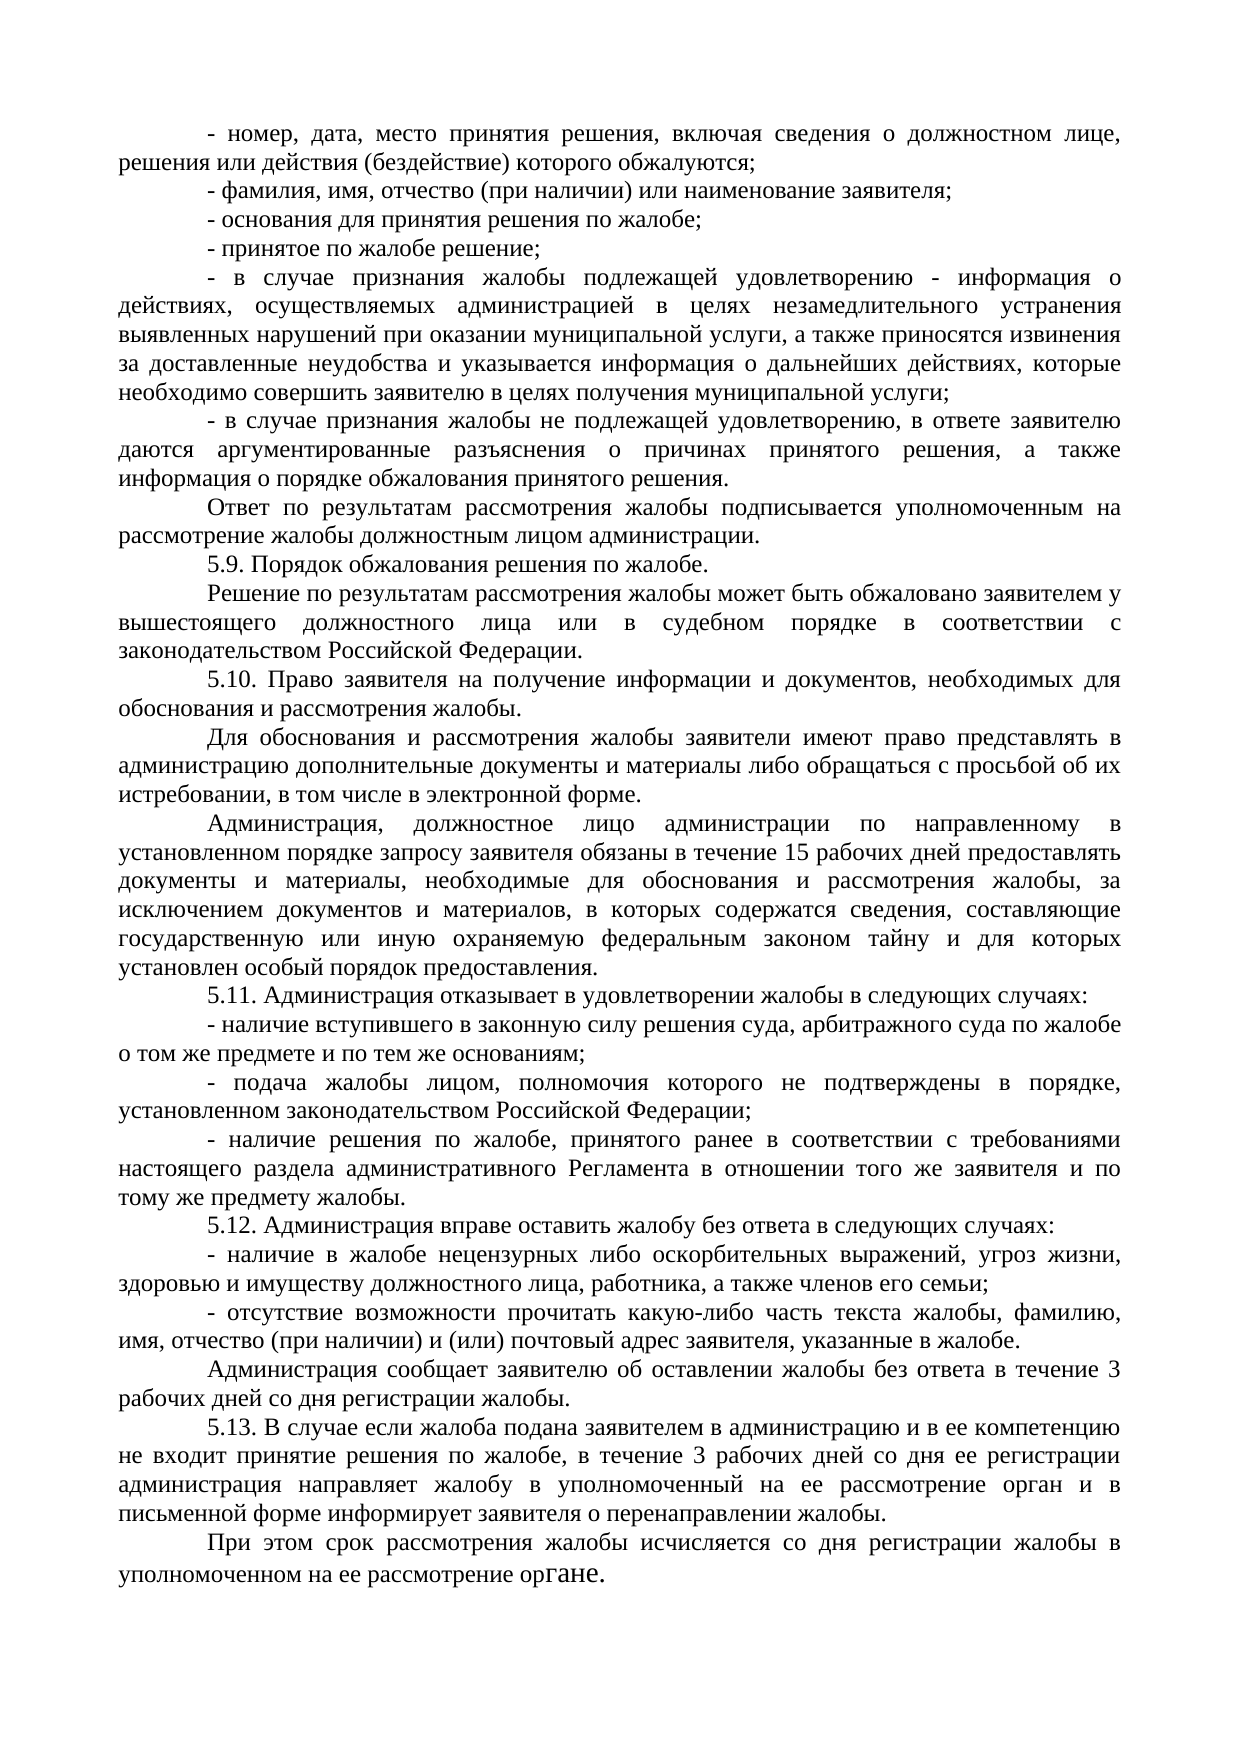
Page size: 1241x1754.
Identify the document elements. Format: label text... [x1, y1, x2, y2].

text 5.12. Администрация вправе оставить жалобу без ответа в следующих случаях: [118, 1211, 1122, 1239]
text При этом срок рассмотрения жалобы исчисляется со дня регистрации жалобы в уполномоченном на ее рассмотрение органе. [118, 1527, 1122, 1589]
text - наличие решения по жалобе, принятого ранее в соответствии с требованиями настоящего раздела административного Регламента в отношении того же заявителя и по тому же предмету жалобы. [118, 1124, 1122, 1211]
text Ответ по результатам рассмотрения жалобы подписывается уполномоченным на рассмотрение жалобы должностным лицом администрации. [118, 492, 1122, 549]
text Решение по результатам рассмотрения жалобы может быть обжаловано заявителем у вышестоящего должностного лица или в судебном порядке в соответствии с законодательством Российской Федерации. [118, 578, 1122, 664]
text - фамилия, имя, отчество (при наличии) или наименование заявителя; [118, 176, 1122, 204]
text - номер, дата, место принятия решения, включая сведения о должностном лице, решения или действия (бездействие) которого обжалуются; [118, 118, 1122, 176]
text - подача жалобы лицом, полномочия которого не подтверждены в порядке, установленном законодательством Российской Федерации; [118, 1067, 1122, 1124]
text 5.9. Порядок обжалования решения по жалобе. [118, 549, 1122, 578]
text - наличие в жалобе нецензурных либо оскорбительных выражений, угроз жизни, здоровью и имуществу должностного лица, работника, а также членов его семьи; [118, 1239, 1122, 1297]
text - отсутствие возможности прочитать какую-либо часть текста жалобы, фамилию, имя, отчество (при наличии) и (или) почтовый адрес заявителя, указанные в жалобе. [118, 1297, 1122, 1354]
text 5.13. В случае если жалоба подана заявителем в администрацию и в ее компетенцию не входит принятие решения по жалобе, в течение 3 рабочих дней со дня ее регистрации администрация направляет жалобу в уполномоченный на ее рассмотрение орган и в письменной форме информирует заявителя о перенаправлении жалобы. [118, 1412, 1122, 1527]
text - в случае признания жалобы подлежащей удовлетворению - информация о действиях, осуществляемых администрацией в целях незамедлительного устранения выявленных нарушений при оказании муниципальной услуги, а также приносятся извинения за доставленные неудобства и указывается информация о дальнейших действиях, которые необходимо совершить заявителю в целях получения муниципальной услуги; [118, 262, 1122, 406]
text - в случае признания жалобы не подлежащей удовлетворению, в ответе заявителю даются аргументированные разъяснения о причинах принятого решения, а также информация о порядке обжалования принятого решения. [118, 406, 1122, 492]
text Администрация сообщает заявителю об оставлении жалобы без ответа в течение 3 рабочих дней со дня регистрации жалобы. [118, 1354, 1122, 1412]
text Администрация, должностное лицо администрации по направленному в установленном порядке запросу заявителя обязаны в течение 15 рабочих дней предоставлять документы и материалы, необходимые для обоснования и рассмотрения жалобы, за исключением документов и материалов, в которых содержатся сведения, составляющие государственную или иную охраняемую федеральным законом тайну и для которых установлен особый порядок предоставления. [118, 808, 1122, 981]
text 5.11. Администрация отказывает в удовлетворении жалобы в следующих случаях: [118, 981, 1122, 1009]
text - основания для принятия решения по жалобе; [118, 204, 1122, 233]
text 5.10. Право заявителя на получение информации и документов, необходимых для обоснования и рассмотрения жалобы. [118, 664, 1122, 722]
text - наличие вступившего в законную силу решения суда, арбитражного суда по жалобе о том же предмете и по тем же основаниям; [118, 1009, 1122, 1067]
text - принятое по жалобе решение; [118, 233, 1122, 262]
text Для обоснования и рассмотрения жалобы заявители имеют право представлять в администрацию дополнительные документы и материалы либо обращаться с просьбой об их истребовании, в том числе в электронной форме. [118, 722, 1122, 808]
